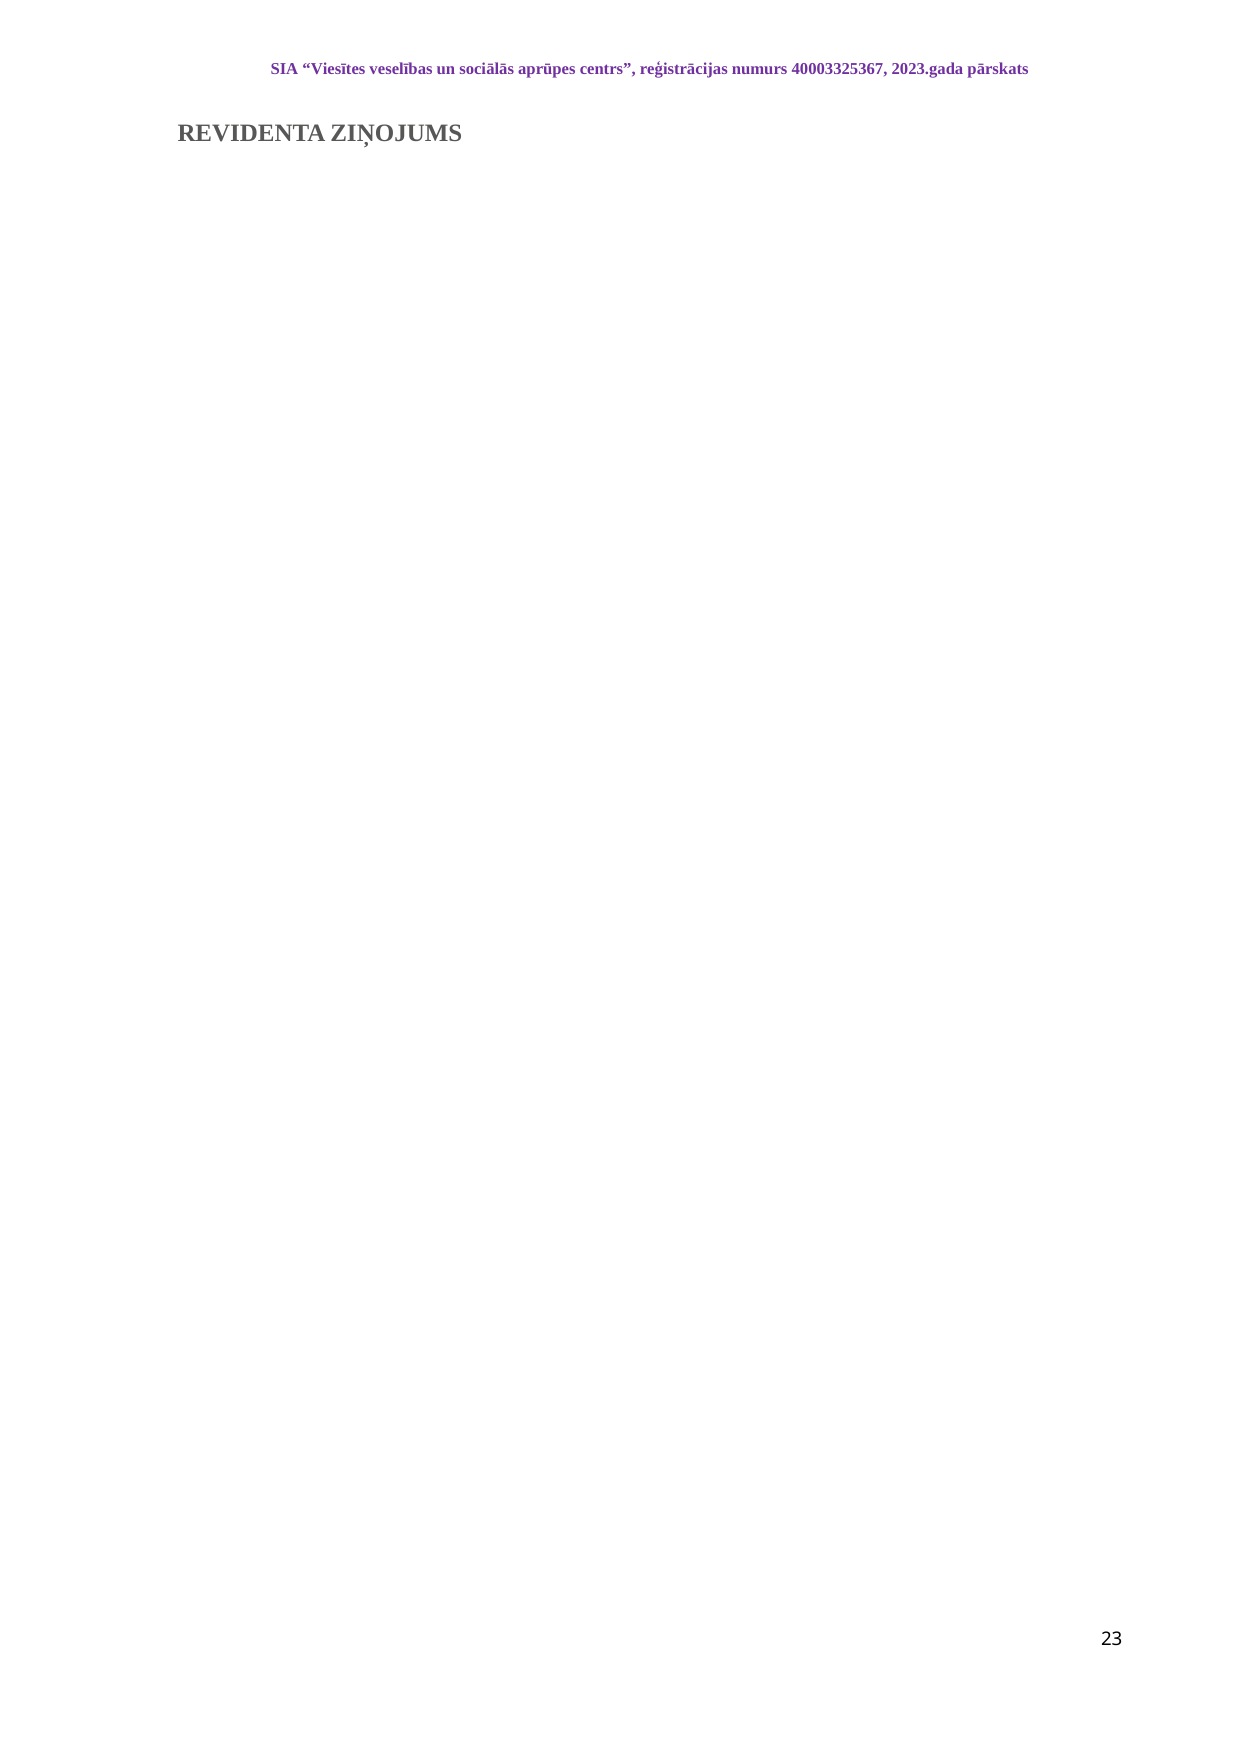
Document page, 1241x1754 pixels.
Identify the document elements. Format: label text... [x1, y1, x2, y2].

subtitle REVIDENTA ZIŅOJUMS [177, 118, 1122, 147]
